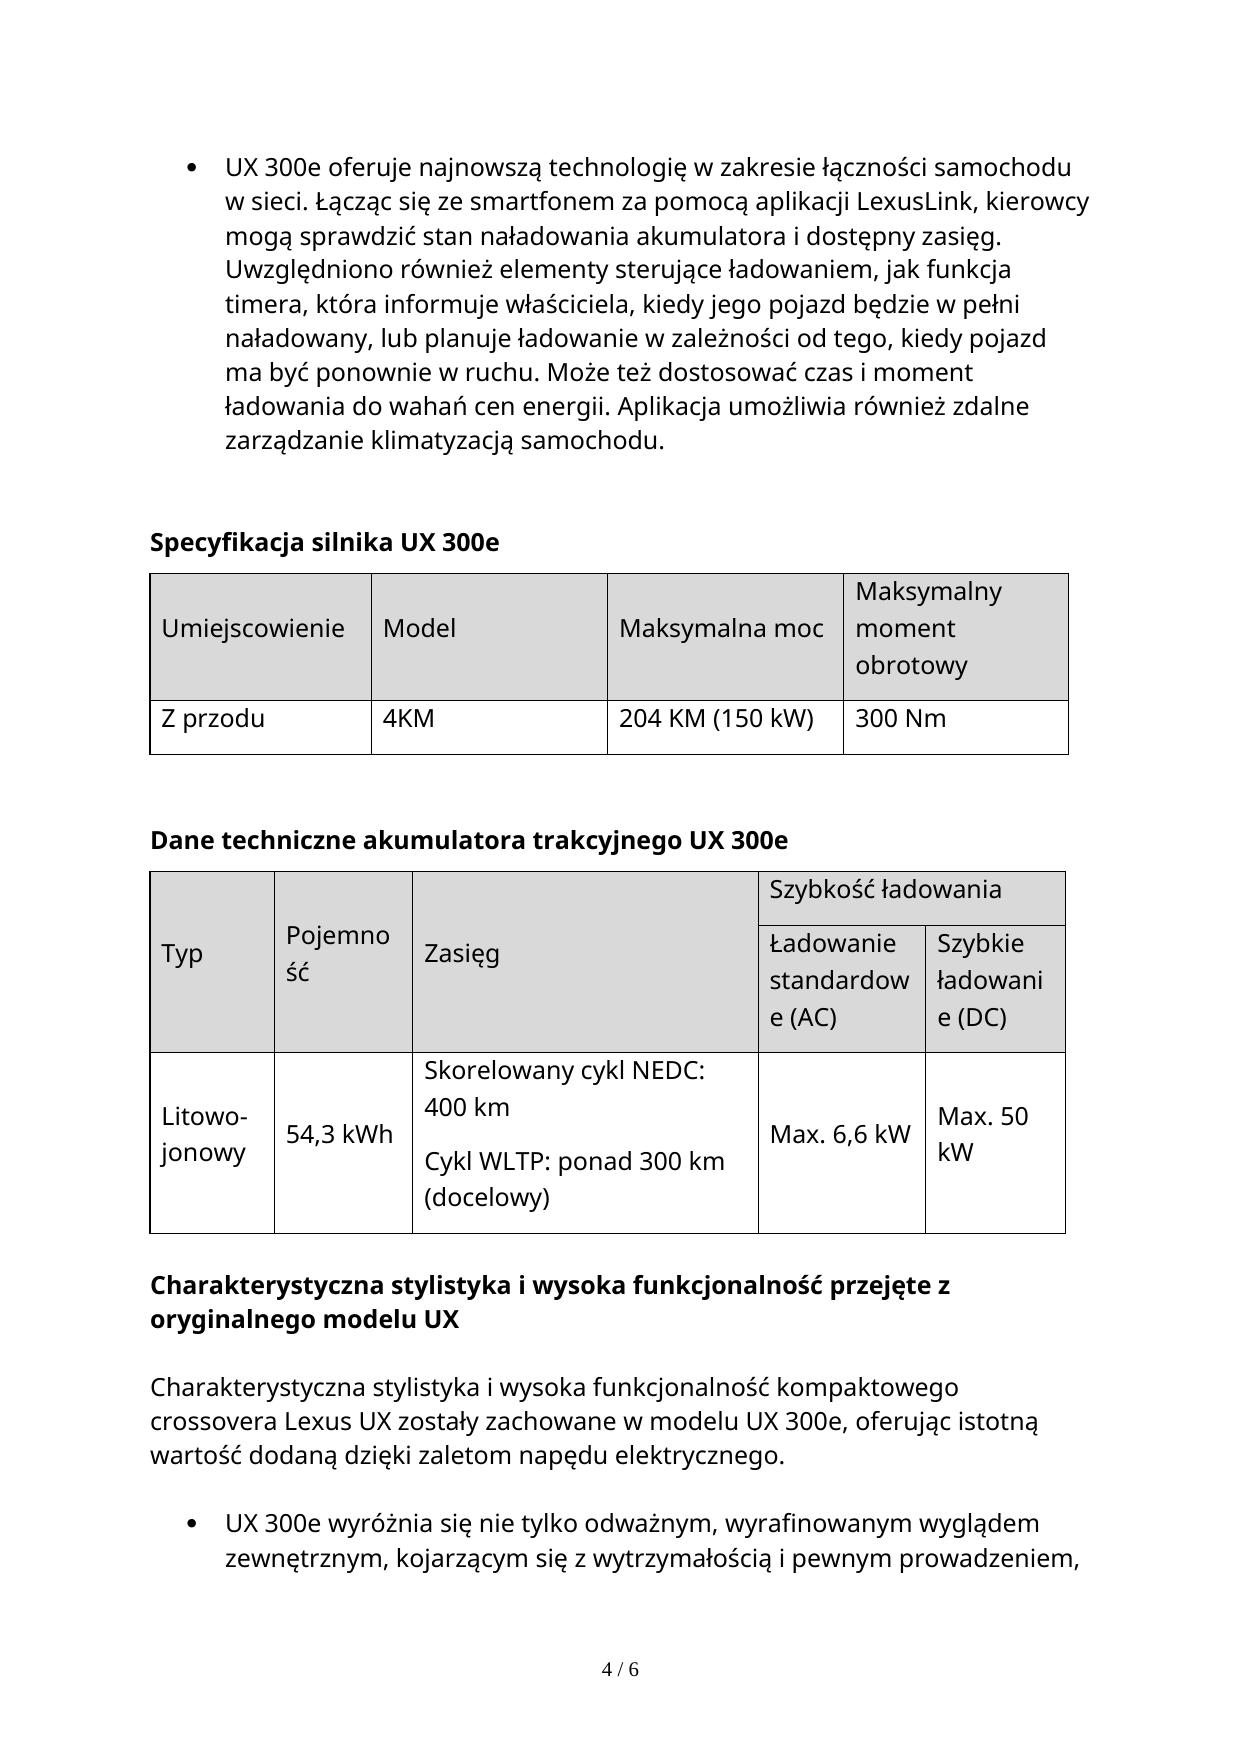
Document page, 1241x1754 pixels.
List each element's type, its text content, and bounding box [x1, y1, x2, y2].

list UX 300e oferuje najnowszą technologię w zakresie łączności samochodu w sieci. Łącząc się ze smartfonem za pomocą aplikacji LexusLink, kierowcy mogą sprawdzić stan naładowania akumulatora i dostępny zasięg. Uwzględniono również elementy sterujące ładowaniem, jak funkcja timera, która informuje właściciela, kiedy jego pojazd będzie w pełni naładowany, lub planuje ładowanie w zależności od tego, kiedy pojazd ma być ponownie w ruchu. Może też dostosować czas i moment ładowania do wahań cen energii. Aplikacja umożliwia również zdalne zarządzanie klimatyzacją samochodu. [187, 150, 1090, 457]
table_header Maksymalny moment obrotowy [844, 574, 1068, 700]
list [187, 1506, 1090, 1574]
text Specyfikacja silnika UX 300e [150, 525, 1090, 559]
table_header Maksymalna moc [608, 574, 843, 700]
table_cell 4KM [372, 701, 607, 754]
table_cell 54,3 kWh [275, 1053, 412, 1233]
table_cell Litowo-jonowy [151, 1053, 274, 1233]
text Dane techniczne akumulatora trakcyjnego UX 300e [150, 823, 1090, 857]
table_cell Max. 50 kW [926, 1053, 1065, 1233]
table_cell Z przodu [151, 701, 371, 754]
text Charakterystyczna stylistyka i wysoka funkcjonalność kompaktowego crossovera Lexus UX zostały zachowane w modelu UX 300e, oferując istotną wartość dodaną dzięki zaletom napędu elektrycznego. [150, 1370, 1090, 1472]
table_cell Ładowanie standardowe (AC) [759, 926, 925, 1052]
table_cell Skorelowany cykl NEDC: 400 km Cykl WLTP: ponad 300 km (docelowy) [413, 1053, 758, 1233]
table_header Szybkość ładowania [759, 872, 1065, 925]
table_cell Max. 6,6 kW [759, 1053, 925, 1233]
table_cell 300 Nm [844, 701, 1068, 754]
table_cell 204 KM (150 kW) [608, 701, 843, 754]
table_cell Szybkie ładowanie (DC) [926, 926, 1065, 1052]
table_header Typ [151, 872, 274, 1052]
text Charakterystyczna stylistyka i wysoka funkcjonalność przejęte z oryginalnego modelu UX [150, 1268, 1090, 1336]
table_header Pojemność [275, 872, 412, 1052]
table_header Zasięg [413, 872, 758, 1052]
table_header Umiejscowienie [151, 574, 371, 700]
table_header Model [372, 574, 607, 700]
